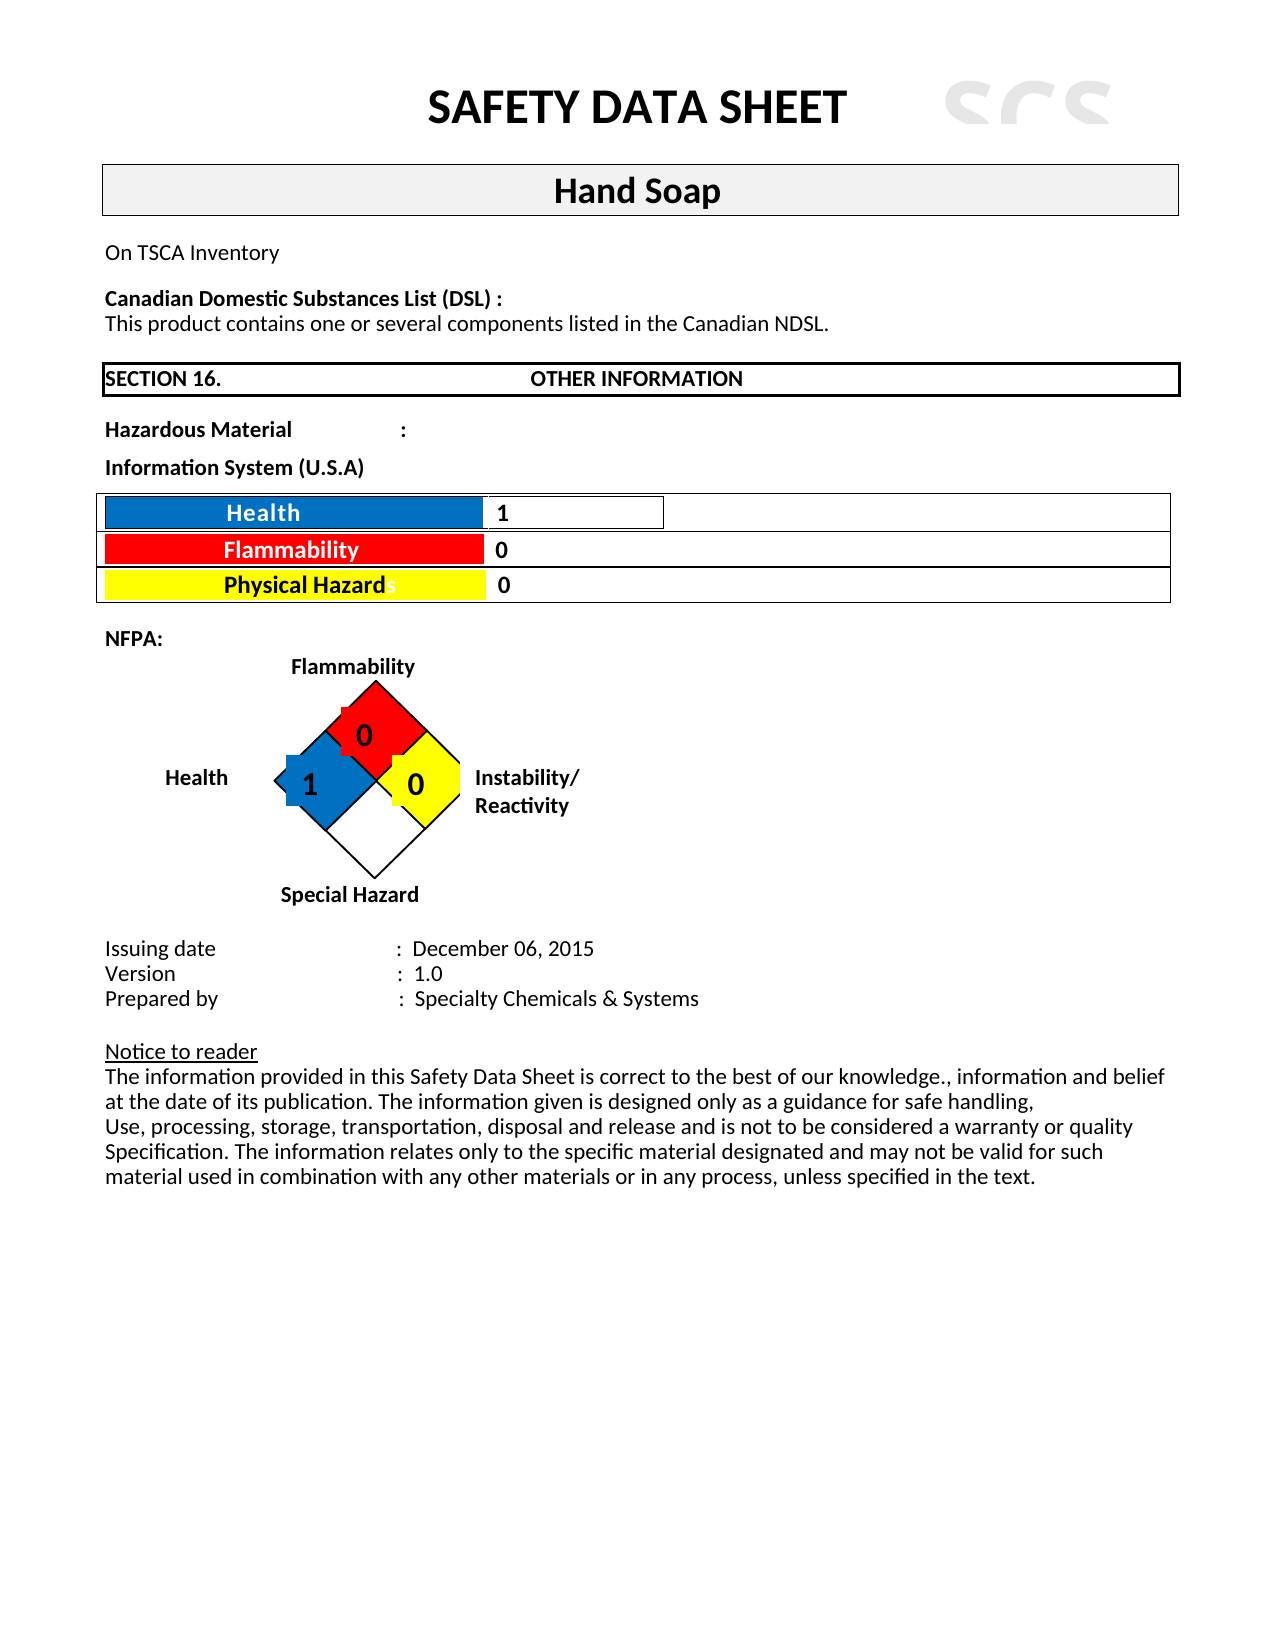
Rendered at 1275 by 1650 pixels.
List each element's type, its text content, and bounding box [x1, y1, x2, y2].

text Canadian Domestic Substances List (DSL) : [105, 287, 1170, 312]
text Information System (U.S.A) [105, 455, 1170, 480]
text Specification. The information relates only to the specific material designated and may not be valid for such material used in combination with any other materials or in any process, unless specified in the text. [105, 1139, 1170, 1189]
text Notice to reader [105, 1039, 1170, 1064]
text Special Hazard [180, 880, 1170, 908]
text Hazardous Material : [105, 418, 1170, 443]
text Physical Hazards 0 [97, 568, 1170, 602]
text Use, processing, storage, transportation, disposal and release and is not to be considered a warranty or quality [105, 1114, 1170, 1139]
text NFPA: [105, 624, 1170, 652]
text This product contains one or several components listed in the Canadian NDSL. [105, 312, 1170, 337]
text Flammability [105, 652, 1170, 680]
text SECTION 16. OTHER INFORMATION [105, 365, 1178, 394]
text Flammability 0 [97, 532, 1170, 566]
text On TSCA Inventory [105, 241, 1170, 266]
text Prepared by : Specialty Chemicals & Systems [105, 986, 1170, 1011]
text Version : 1.0 [105, 961, 1170, 986]
text Health 1 [97, 494, 1170, 531]
text Issuing date : December 06, 2015 [105, 936, 1170, 961]
text The information provided in this Safety Data Sheet is correct to the best of our knowledge., information and belief at the date of its publication. The information given is designed only as a guidance for safe handling, [105, 1064, 1170, 1114]
